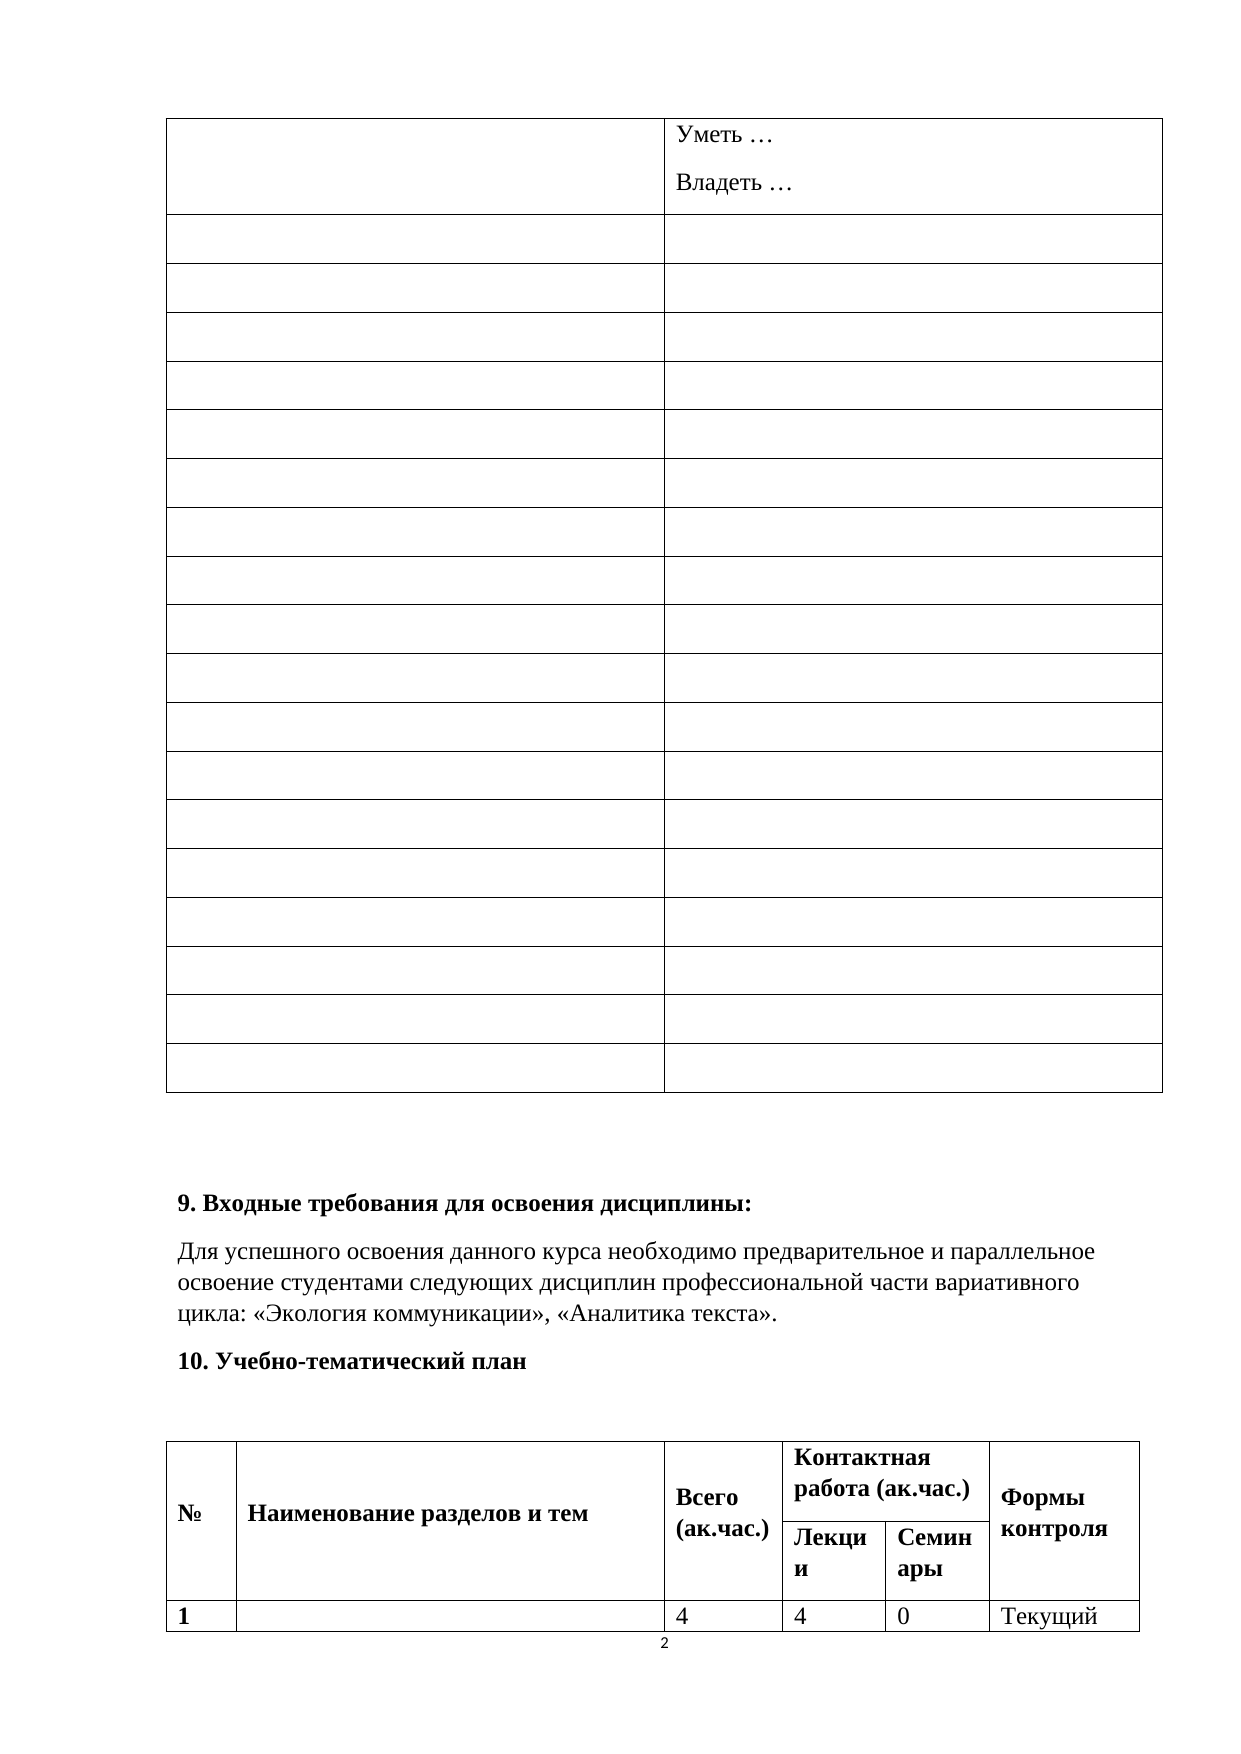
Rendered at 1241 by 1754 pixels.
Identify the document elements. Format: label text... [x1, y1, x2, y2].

table_cell Семинары [886, 1522, 989, 1600]
table_cell [665, 605, 1162, 653]
table_cell [167, 1044, 664, 1092]
table_cell [665, 410, 1162, 458]
table_cell [167, 800, 664, 848]
table_cell [167, 703, 664, 751]
table_cell [167, 752, 664, 799]
table_cell [167, 995, 664, 1043]
table_header Контактная работа (ак.час.) [783, 1442, 989, 1521]
table_cell [665, 898, 1162, 946]
table_header Формы контроля [990, 1442, 1139, 1600]
table_cell [665, 362, 1162, 409]
table_cell [167, 605, 664, 653]
table_header № [167, 1442, 236, 1600]
table_cell [167, 898, 664, 946]
table_cell 1 [167, 1601, 236, 1631]
table_cell [167, 849, 664, 897]
table_cell [665, 752, 1162, 799]
table_cell [665, 508, 1162, 556]
table_cell [167, 410, 664, 458]
table_cell Лекции [783, 1522, 885, 1600]
table_cell [167, 947, 664, 994]
table_cell [665, 849, 1162, 897]
text 10. Учебно-тематический план [177, 1346, 1152, 1374]
table_cell [665, 995, 1162, 1043]
table_cell [167, 362, 664, 409]
table_cell 4 [665, 1601, 782, 1631]
table_cell [167, 313, 664, 361]
table_cell [665, 557, 1162, 604]
text 9. Входные требования для освоения дисциплины: [177, 1188, 1152, 1217]
table_cell [665, 1044, 1162, 1092]
table_cell [167, 215, 664, 263]
table_cell 4 [783, 1601, 885, 1631]
table_cell [167, 508, 664, 556]
table_cell [665, 313, 1162, 361]
table_cell [665, 947, 1162, 994]
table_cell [237, 1601, 664, 1631]
table_cell [665, 264, 1162, 312]
table_header Наименование разделов и тем [237, 1442, 664, 1600]
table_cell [665, 119, 1162, 214]
table_cell 0 [886, 1601, 989, 1631]
table_cell [665, 800, 1162, 848]
table_cell [665, 703, 1162, 751]
table_cell [167, 119, 664, 214]
text Для успешного освоения данного курса необходимо предварительное и параллельное освоение студентами следующих дисциплин профессиональной части вариативного цикла: «Экология коммуникации», «Аналитика текста». [177, 1236, 1152, 1327]
table_header Всего (ак.час.) [665, 1442, 782, 1600]
table_cell [665, 654, 1162, 702]
table_cell [167, 557, 664, 604]
table_cell Текущий контроль [990, 1601, 1139, 1631]
table_cell [167, 264, 664, 312]
table_cell [167, 459, 664, 507]
table_cell [665, 215, 1162, 263]
table_cell [167, 654, 664, 702]
table_cell [665, 459, 1162, 507]
